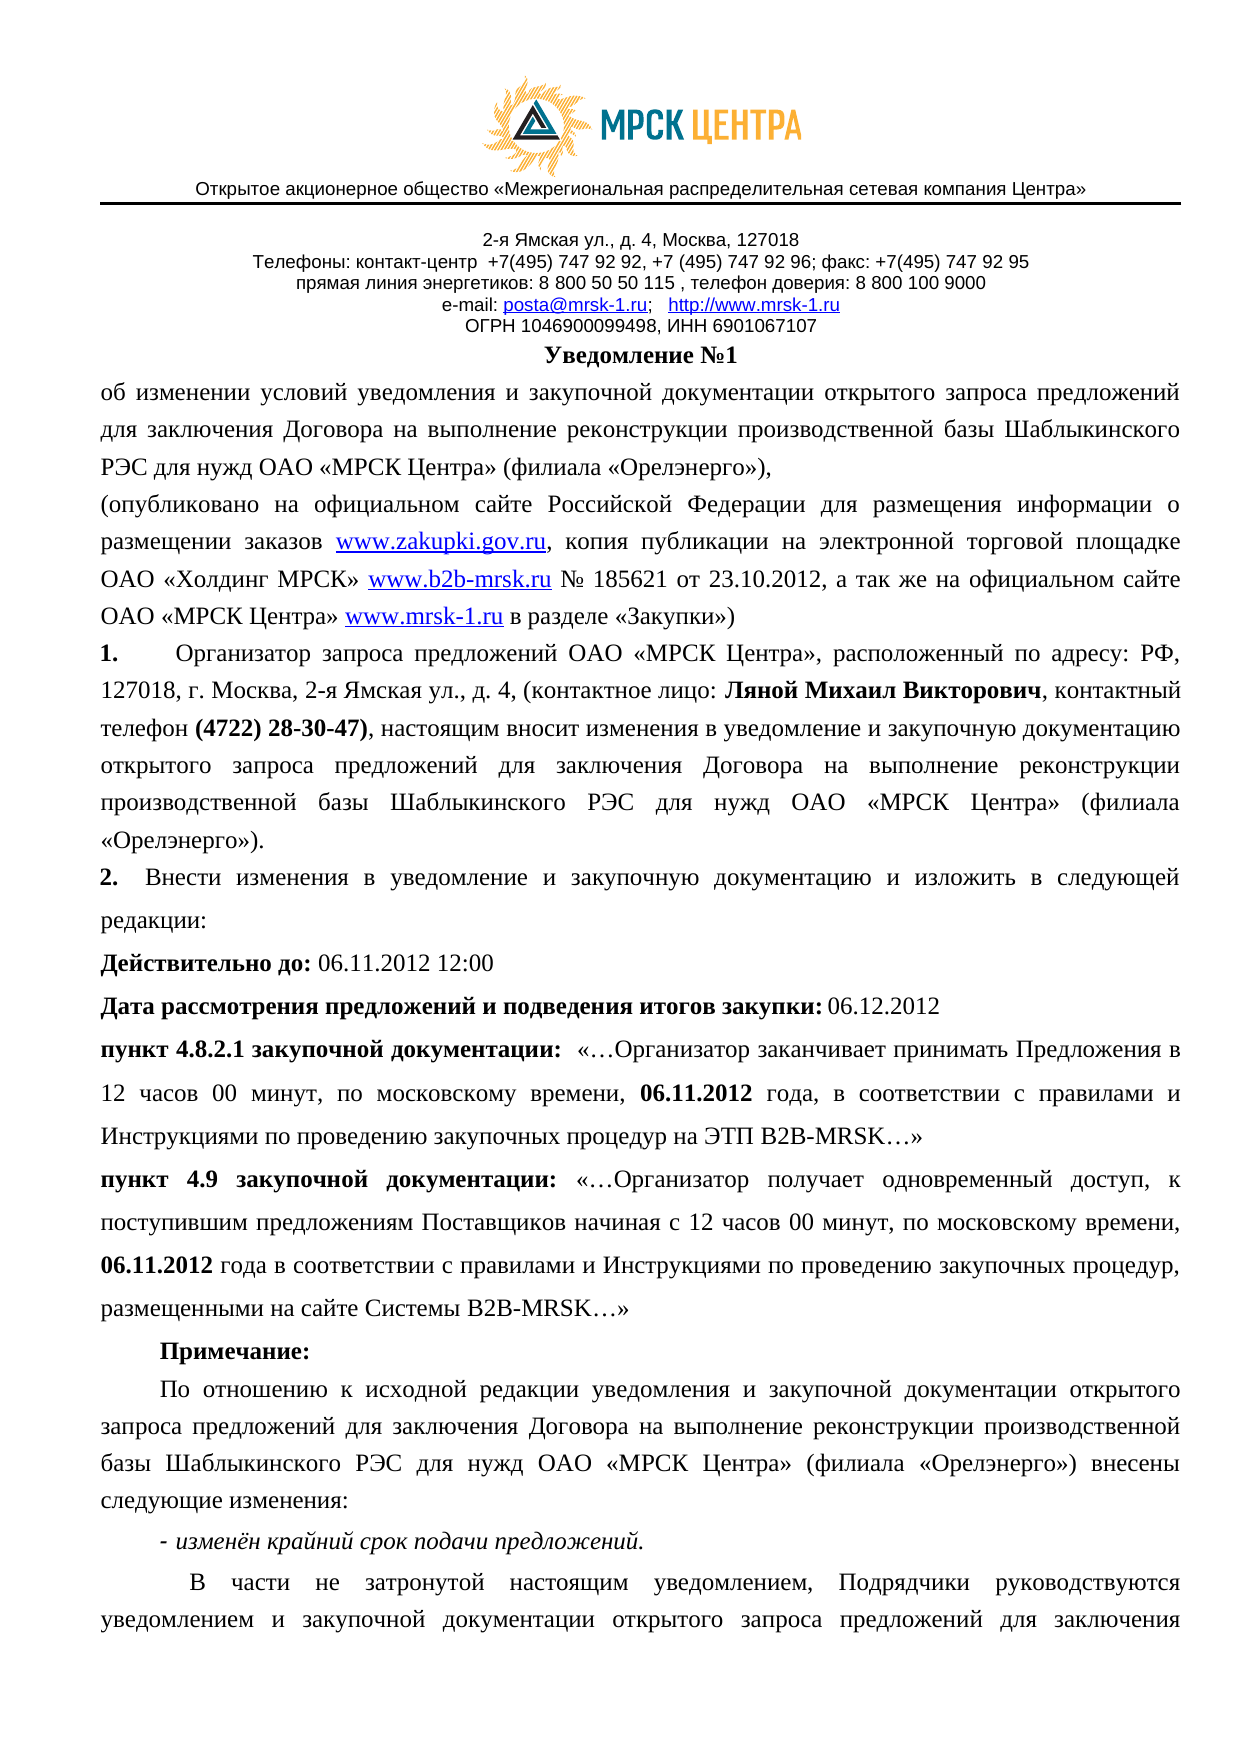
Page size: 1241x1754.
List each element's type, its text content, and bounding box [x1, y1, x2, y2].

list Внести изменения в уведомление и закупочную документацию и изложить в следующей редакции: [99, 862, 1181, 934]
text ОГРН 1046900099498, ИНН 6901067107 [100, 315, 1181, 337]
list пункт 4.8.2.1 закупочной документации: «…Организатор заканчивает принимать Предложения в 12 часов 00 минут, по московскому времени, 06.11.2012 года, в соответствии с правилами и Инструкциями по проведению закупочных процедур на ЭТП B2B-MRSK…» [100, 1034, 1181, 1149]
text (опубликовано на официальном сайте Российской Федерации для размещения информации о размещении заказов www.zakupki.gov.ru, копия публикации на электронной торговой площадке ОАО «Холдинг МРСК» www.b2b-mrsk.ru № 185621 от 23.10.2012, а так же на официальном сайте ОАО «МРСК Центра» www.mrsk-1.ru в разделе «Закупки») [100, 489, 1181, 630]
list Организатор запроса предложений ОАО «МРСК Центра», расположенный по адресу: РФ, 127018, г. Москва, 2-я Ямская ул., д. 4, (контактное лицо: Ляной Михаил Викторович, контактный телефон (4722) 28-30-47), настоящим вносит изменения в уведомление и закупочную документацию открытого запроса предложений для заключения Договора на выполнение реконструкции производственной базы Шаблыкинского РЭС для нужд ОАО «МРСК Центра» (филиала «Орелэнерго»). [99, 638, 1181, 853]
text прямая линия энергетиков: 8 800 50 50 115 , телефон доверия: 8 800 100 9000 [100, 272, 1181, 294]
text Телефоны: контакт-центр +7(495) 747 92 92, +7 (495) 747 92 96; факс: +7(495) 747 92 95 [100, 251, 1181, 272]
list изменён крайний срок подачи предложений. [100, 1523, 1181, 1557]
text По отношению к исходной редакции уведомления и закупочной документации открытого запроса предложений для заключения Договора на выполнение реконструкции производственной базы Шаблыкинского РЭС для нужд ОАО «МРСК Центра» (филиала «Орелэнерго») внесены следующие изменения: [100, 1374, 1181, 1514]
text Открытое акционерное общество «Межрегиональная распределительная сетевая компания Центра» [100, 178, 1181, 202]
list пункт 4.9 закупочной документации: «…Организатор получает одновременный доступ, к поступившим предложениям Поставщиков начиная с 12 часов 00 минут, по московскому времени, 06.11.2012 года в соответствии с правилами и Инструкциями по проведению закупочных процедур, размещенными на сайте Системы B2B-MRSK…» [100, 1164, 1181, 1322]
text e-mail: posta@mrsk-1.ru; http://www.mrsk-1.ru [100, 294, 1181, 315]
list Дата рассмотрения предложений и подведения итогов закупки: 06.12.2012 [100, 991, 1181, 1020]
text 2-я Ямская ул., д. 4, Москва, 127018 [100, 229, 1181, 251]
list Примечание: [100, 1336, 1181, 1365]
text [100, 1567, 1181, 1633]
text об изменении условий уведомления и закупочной документации открытого запроса предложений для заключения Договора на выполнение реконструкции производственной базы Шаблыкинского РЭС для нужд ОАО «МРСК Центра» (филиала «Орелэнерго»), [100, 377, 1181, 481]
text Уведомление №1 [100, 340, 1181, 369]
list Действительно до: 06.11.2012 12:00 [100, 948, 1181, 977]
